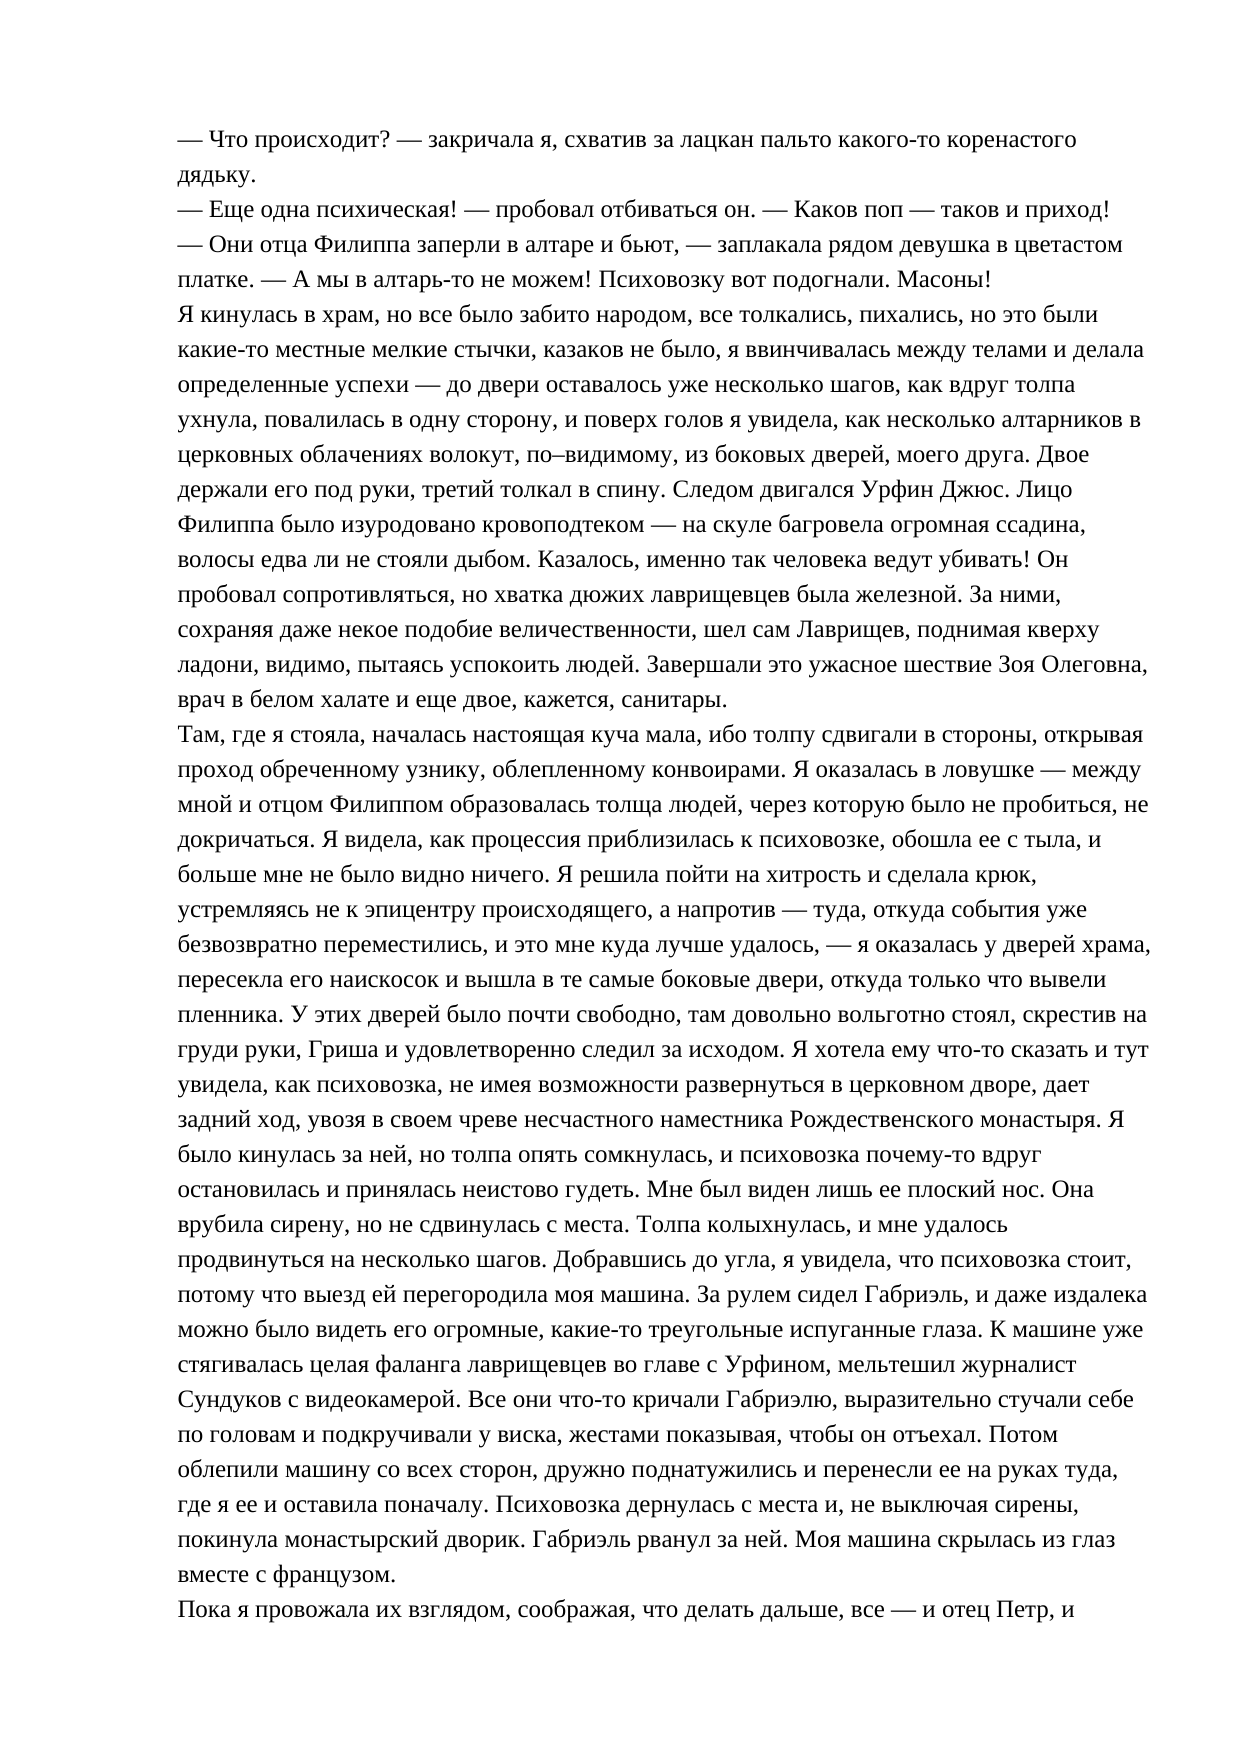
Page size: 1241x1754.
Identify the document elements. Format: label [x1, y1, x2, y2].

text [177, 118, 1152, 1623]
